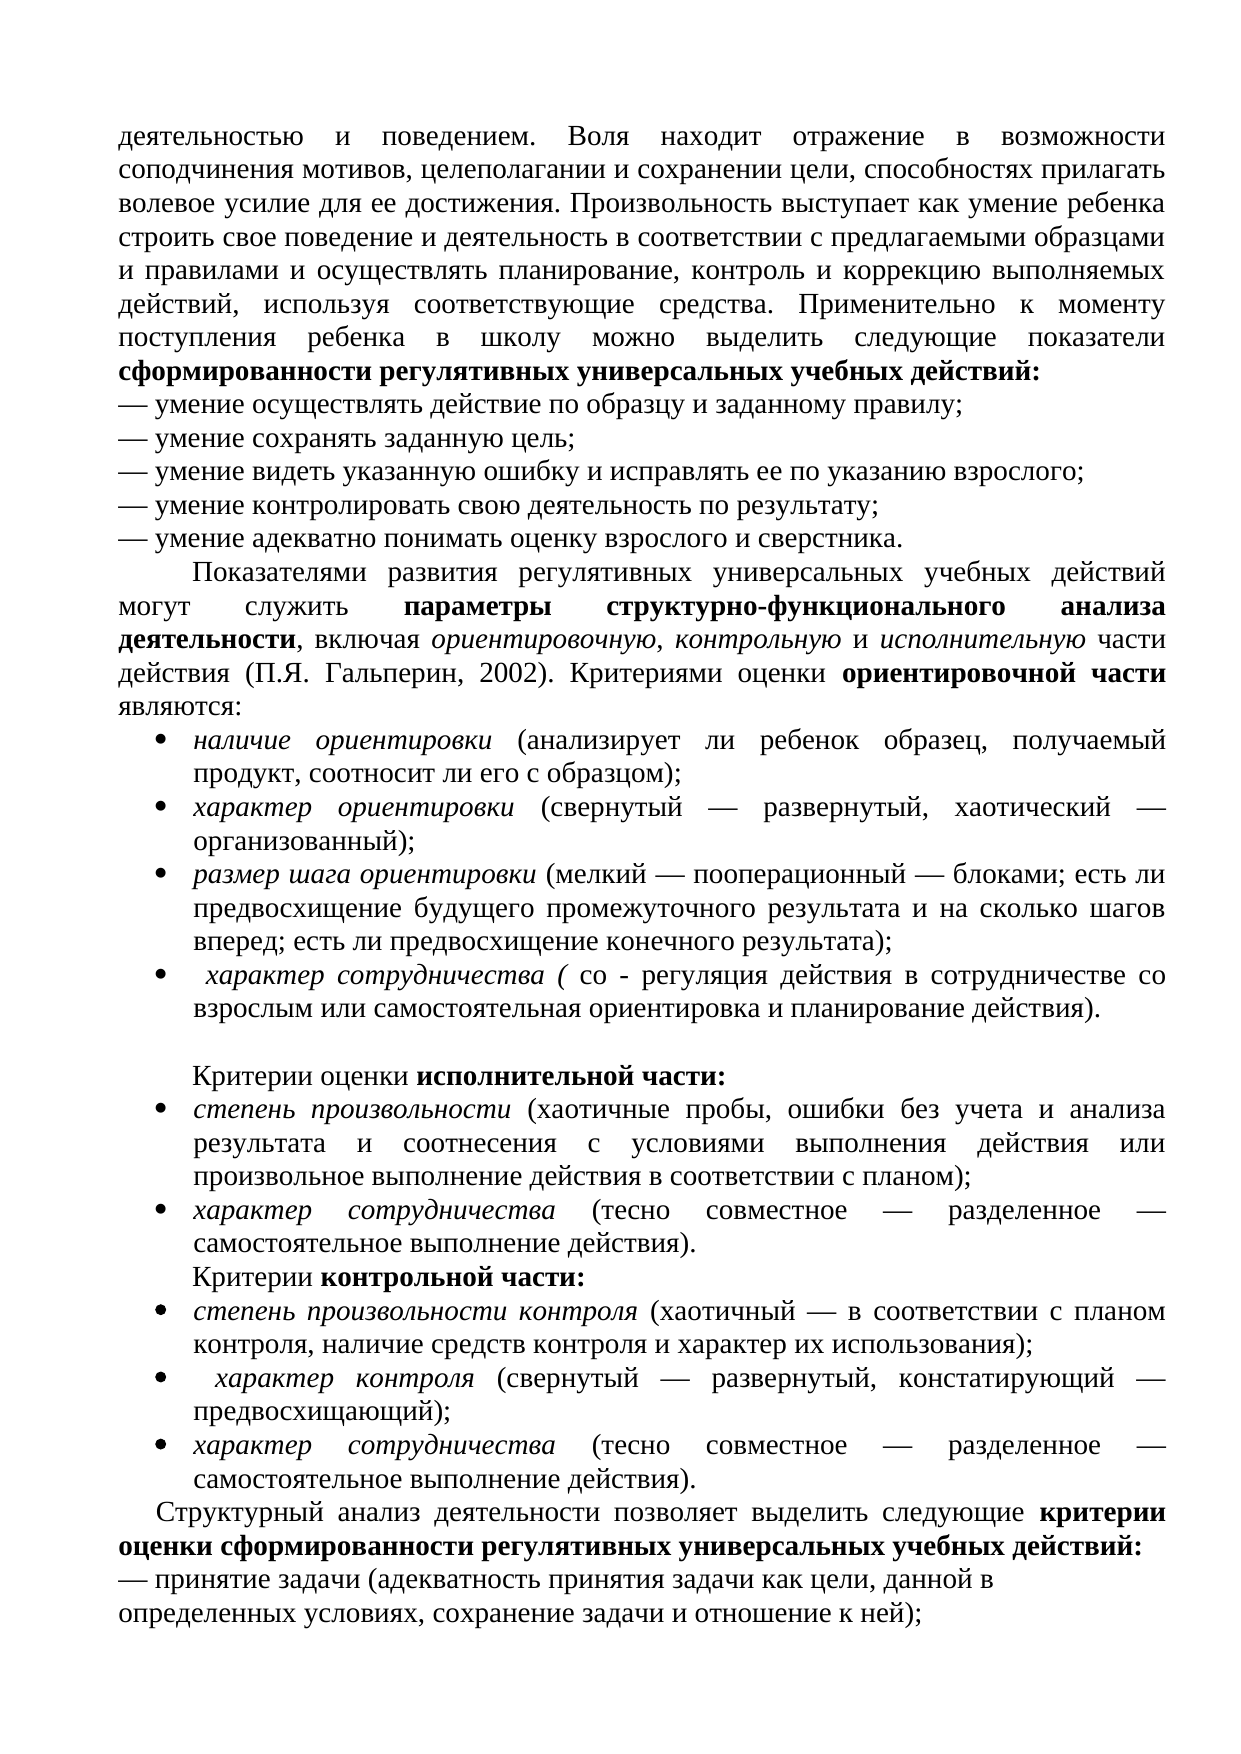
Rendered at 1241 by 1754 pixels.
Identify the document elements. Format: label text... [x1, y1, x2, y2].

text Критерии оценки исполнительной части: [118, 1058, 1166, 1091]
list наличие ориентировки (анализирует ли ребенок образец, получаемый продукт, соотносит ли его с образцом); [156, 722, 1166, 789]
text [118, 118, 1166, 386]
list размер шага ориентировки (мелкий — пооперационный — блоками; есть ли предвосхищение будущего промежуточного результата и на сколько шагов вперед; есть ли предвосхищение конечного результата); [156, 856, 1166, 957]
list характер сотрудничества (тесно совместное — разделенное — самостоятельное выполнение действия). [156, 1192, 1166, 1259]
text Критерии контрольной части: [118, 1259, 1166, 1293]
text — принятие задачи (адекватность принятия задачи как цели, данной в определенных условиях, сохранение задачи и отношение к ней); [118, 1561, 1166, 1628]
list характер контроля (свернутый — развернутый, констатирующий — предвосхищающий); [156, 1360, 1166, 1427]
list степень произвольности контроля (хаотичный — в соответствии с планом контроля, наличие средств контроля и характер их использования); [156, 1293, 1166, 1360]
text Структурный анализ деятельности позволяет выделить следующие критерии оценки сформированности регулятивных универсальных учебных действий: [118, 1494, 1166, 1561]
list характер ориентировки (свернутый — развернутый, хаотический — организованный); [156, 789, 1166, 856]
list характер сотрудничества (тесно совместное — разделенное — самостоятельное выполнение действия). [156, 1427, 1166, 1494]
text Показателями развития регулятивных универсальных учебных действий могут служить параметры структурно-функционального анализа деятельности, включая ориентировочную, контрольную и исполнительную части действия (П.Я. Гальперин, 2002). Критериями оценки ориентировочной части являются: [118, 554, 1166, 722]
text — умение осуществлять действие по образцу и заданному правилу; [118, 386, 1166, 420]
list характер сотрудничества ( со - регуляция действия в сотрудничестве со взрослым или самостоятельная ориентировка и планирование действия). [156, 957, 1166, 1024]
text — умение видеть указанную ошибку и исправлять ее по указанию взрослого; [118, 453, 1166, 487]
text — умение сохранять заданную цель; [118, 420, 1166, 453]
text — умение контролировать свою деятельность по результату; [118, 487, 1166, 521]
list степень произвольности (хаотичные пробы, ошибки без учета и анализа результата и соотнесения с условиями выполнения действия или произвольное выполнение действия в соответствии с планом); [156, 1091, 1166, 1192]
text — умение адекватно понимать оценку взрослого и сверстника. [118, 521, 1166, 554]
